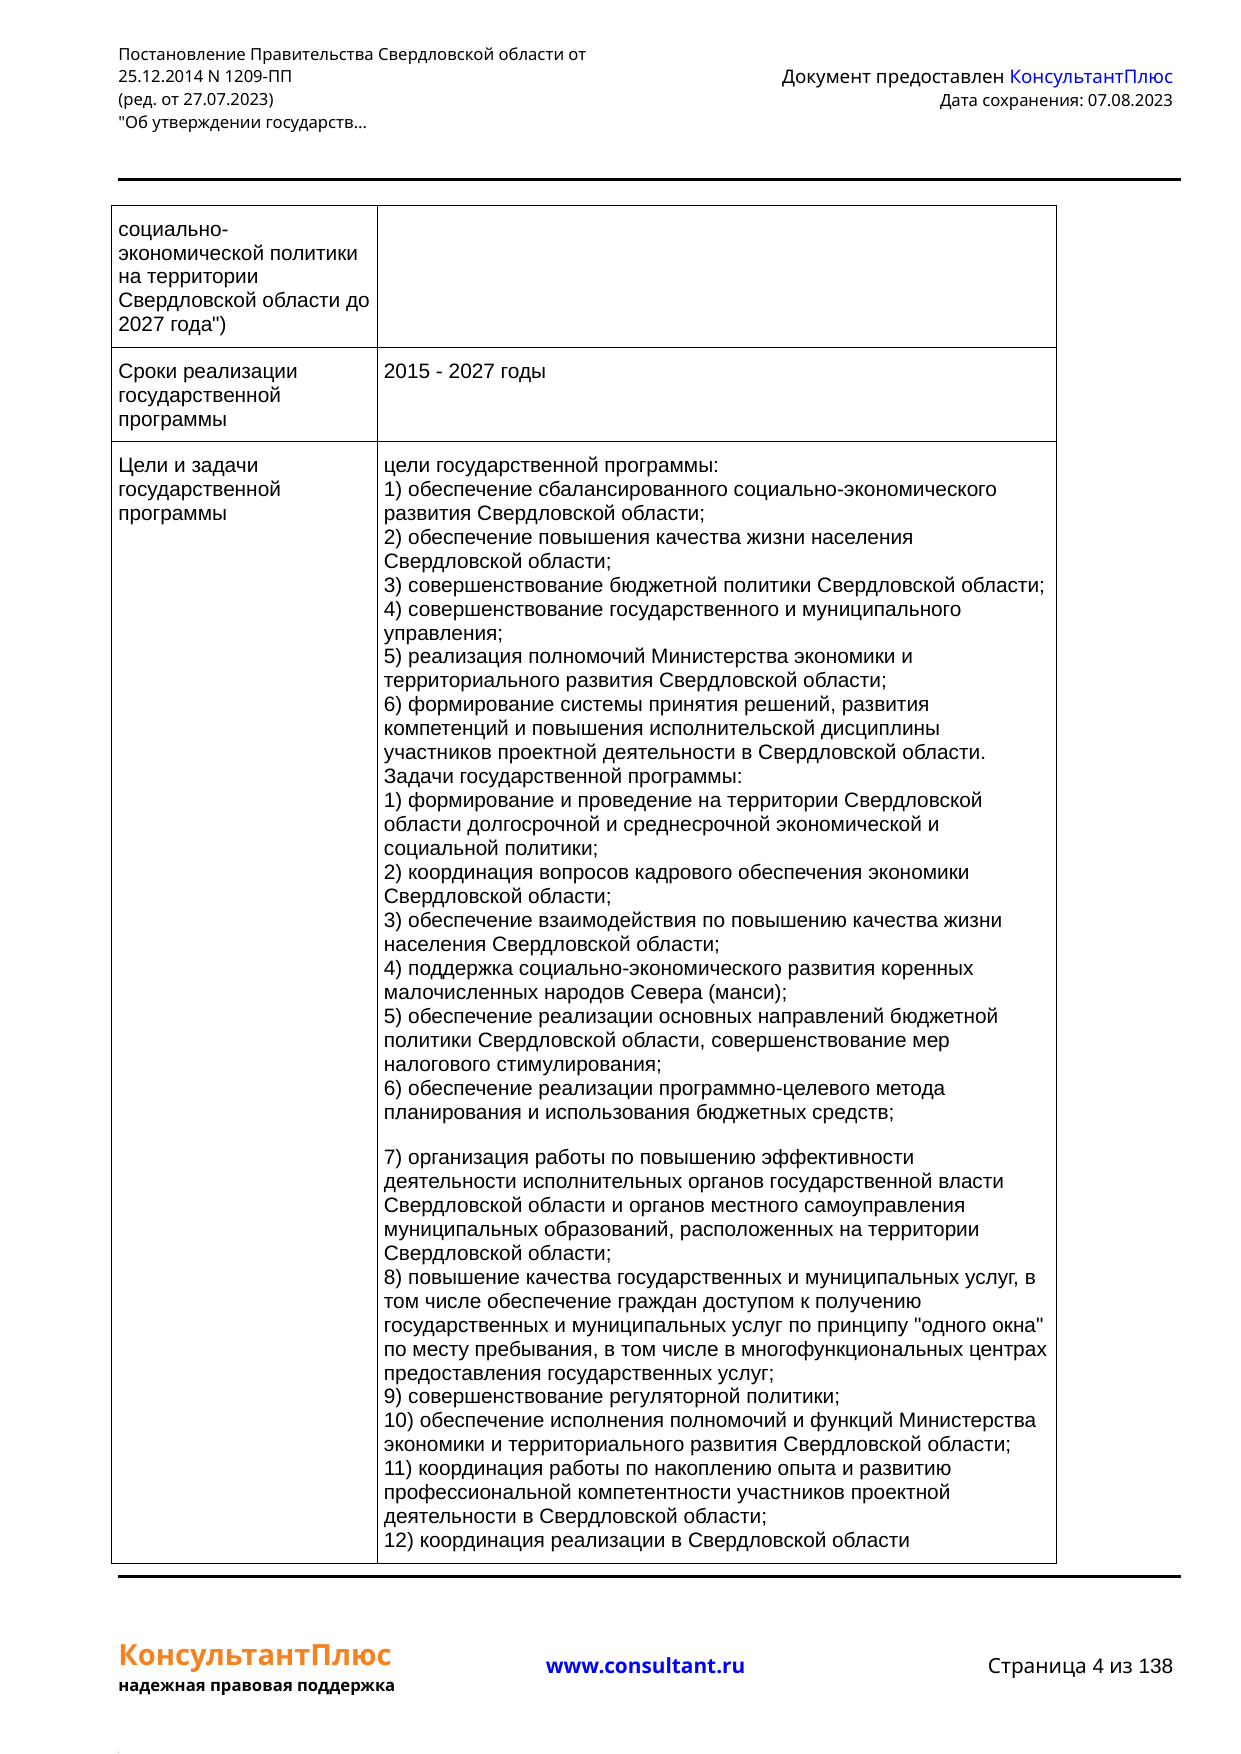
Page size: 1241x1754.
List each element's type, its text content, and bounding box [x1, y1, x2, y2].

table_cell 2015 - 2027 годы [378, 348, 1056, 441]
table_cell [112, 1134, 377, 1563]
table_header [378, 206, 1056, 347]
table_cell Цели и задачи государственной программы [112, 442, 377, 1134]
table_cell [378, 1134, 1056, 1563]
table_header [112, 206, 377, 347]
table_cell цели государственной программы: 1) обеспечение сбалансированного социально-экономического развития Свердловской области; 2) обеспечение повышения качества жизни населения Свердловской области; 3) совершенствование бюджетной политики Свердловской области; 4) совершенствование государственного и муниципального управления; 5) реализация полномочий Министерства экономики и территориального развития Свердловской области; 6) формирование системы принятия решений, развития компетенций и повышения исполнительской дисциплины участников проектной деятельности в Свердловской области. Задачи государственной программы: 1) формирование и проведение на территории Свердловской области долгосрочной и среднесрочной экономической и социальной политики; 2) координация вопросов кадрового обеспечения экономики Свердловской области; 3) обеспечение взаимодействия по повышению качества жизни населения Свердловской области; 4) поддержка социально-экономического развития коренных малочисленных народов Севера (манси); 5) обеспечение реализации основных направлений бюджетной политики Свердловской области, совершенствование мер налогового стимулирования; 6) обеспечение реализации программно-целевого метода планирования и использования бюджетных средств; [378, 442, 1056, 1134]
table_cell Сроки реализации государственной программы [112, 348, 377, 441]
